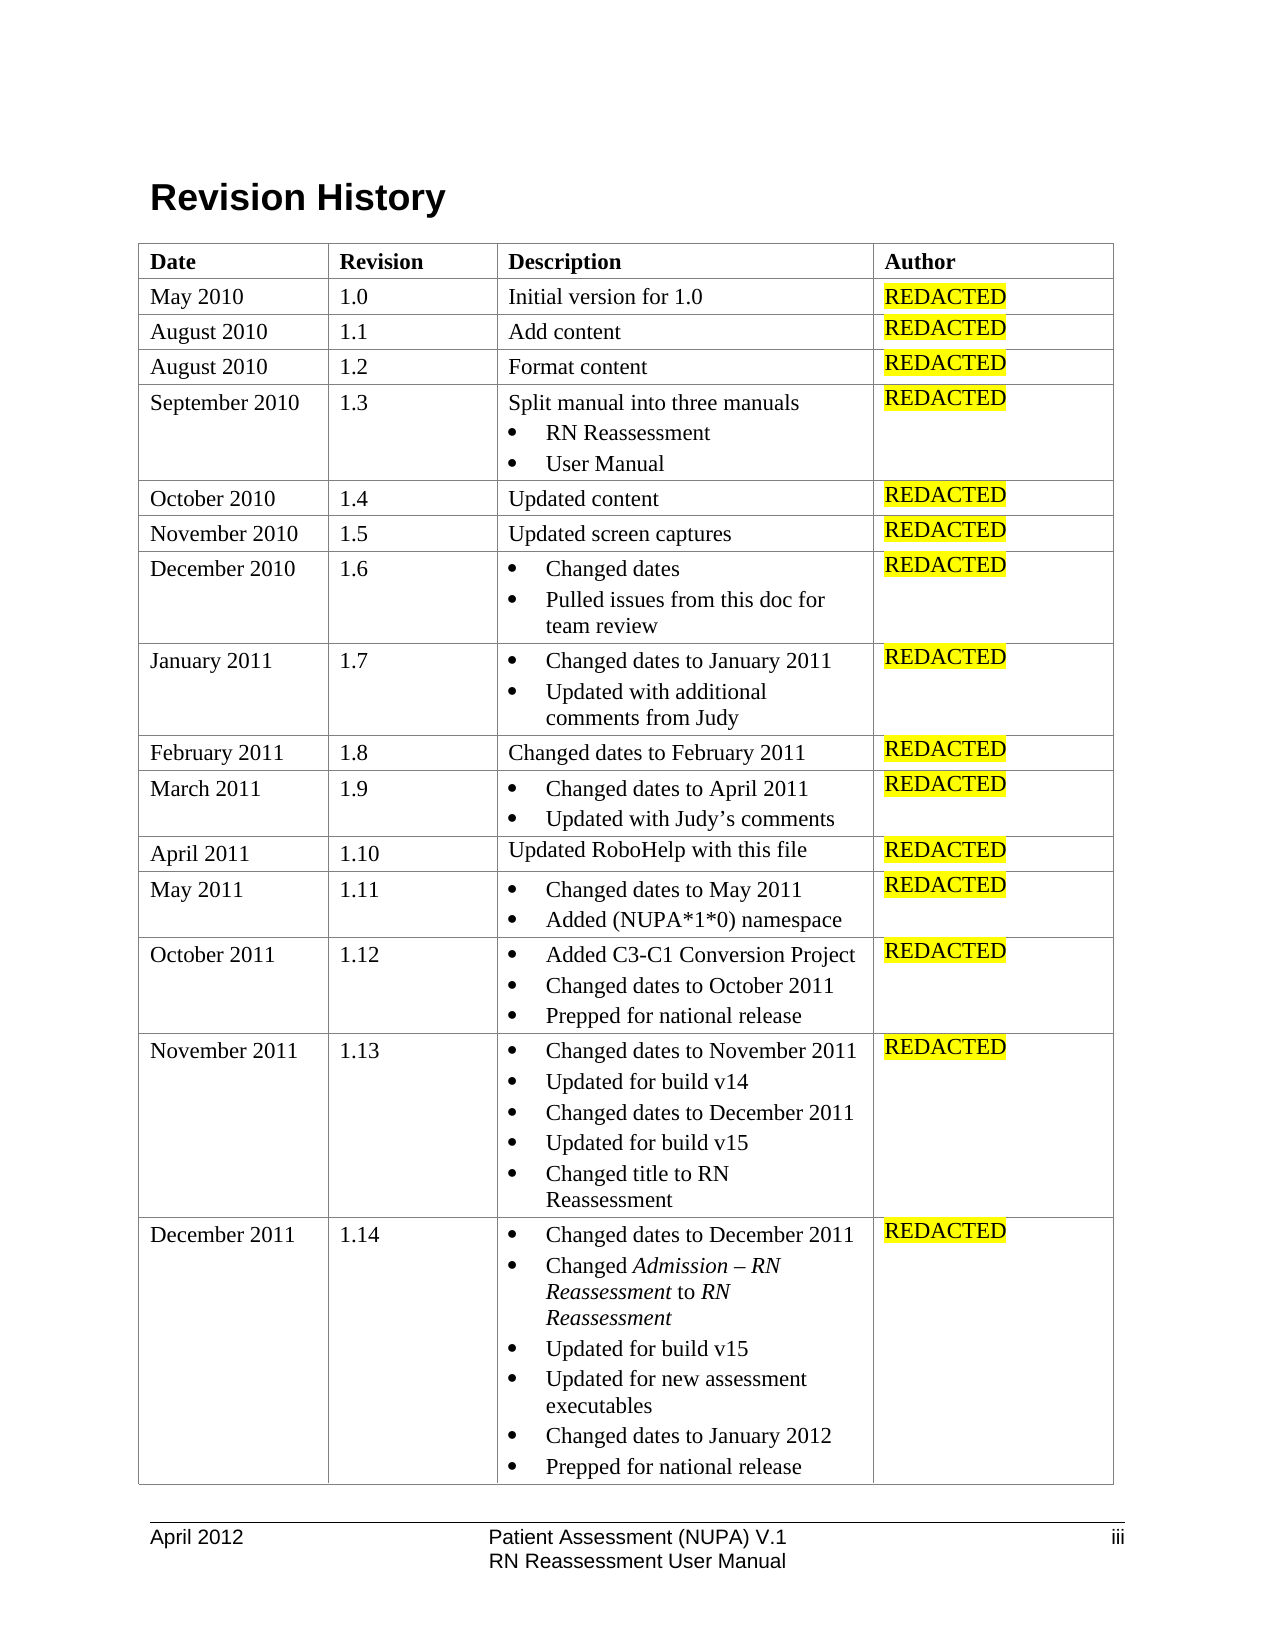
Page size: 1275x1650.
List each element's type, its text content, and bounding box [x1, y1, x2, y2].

table_cell Updated screen captures [498, 516, 873, 551]
table_cell REDACTED [874, 771, 1113, 836]
table_cell September 2010 [139, 385, 328, 480]
table_cell January 2011 [139, 644, 328, 735]
table_cell Changed dates to February 2011 [498, 736, 873, 770]
table_cell REDACTED [874, 872, 1113, 937]
table_cell Add content [498, 315, 873, 349]
table_cell Updated content [498, 481, 873, 515]
table_cell October 2010 [139, 481, 328, 515]
table_cell Changed dates to December 2011 Changed Admission – RN Reassessment to RN Reassessment Updated for build v15 Updated for new assessment executables Changed dates to January 2012 Prepped for national release [498, 1218, 873, 1483]
table_cell 1.13 [329, 1034, 497, 1217]
table_cell 1.14 [329, 1218, 497, 1483]
table_cell Changed dates to January 2011 Updated with additional comments from Judy [498, 644, 873, 735]
table_header Date [139, 244, 328, 278]
table_cell 1.0 [329, 279, 497, 313]
table_cell REDACTED [874, 736, 1113, 770]
table_cell REDACTED [874, 644, 1113, 735]
table_cell REDACTED [874, 837, 1113, 871]
table_cell December 2011 [139, 1218, 328, 1483]
table_cell Changed dates Pulled issues from this doc for team review [498, 552, 873, 643]
table_cell February 2011 [139, 736, 328, 770]
table_cell Changed dates to November 2011 Updated for build v14 Changed dates to December 2011 Updated for build v15 Changed title to RN Reassessment [498, 1034, 873, 1217]
table_cell 1.4 [329, 481, 497, 515]
table_cell 1.1 [329, 315, 497, 349]
table_cell Changed dates to April 2011 Updated with Judy’s comments [498, 771, 873, 836]
table_cell November 2011 [139, 1034, 328, 1217]
table_cell 1.7 [329, 644, 497, 735]
table_cell 1.11 [329, 872, 497, 937]
table_cell April 2011 [139, 837, 328, 871]
table_cell August 2010 [139, 315, 328, 349]
table_cell October 2011 [139, 938, 328, 1033]
table_cell Added C3-C1 Conversion Project Changed dates to October 2011 Prepped for national release [498, 938, 873, 1033]
table_cell 1.8 [329, 736, 497, 770]
table_cell Updated RoboHelp with this file [498, 837, 873, 871]
table_cell REDACTED [874, 1218, 1113, 1483]
table_cell Split manual into three manuals RN Reassessment User Manual [498, 385, 873, 480]
table_cell Changed dates to May 2011 Added (NUPA*1*0) namespace [498, 872, 873, 937]
table_cell 1.9 [329, 771, 497, 836]
table_cell November 2010 [139, 516, 328, 551]
table_cell REDACTED [874, 385, 1113, 480]
table_cell REDACTED [874, 938, 1113, 1033]
table_cell May 2011 [139, 872, 328, 937]
table_cell 1.2 [329, 350, 497, 384]
table_cell REDACTED [874, 350, 1113, 384]
table_cell March 2011 [139, 771, 328, 836]
table_cell May 2010 [139, 279, 328, 313]
table_cell REDACTED [874, 481, 1113, 515]
table_cell REDACTED [874, 552, 1113, 643]
table_cell August 2010 [139, 350, 328, 384]
table_header Description [498, 244, 873, 278]
table_cell REDACTED [874, 1034, 1113, 1217]
table_cell Initial version for 1.0 [498, 279, 873, 313]
table_cell December 2010 [139, 552, 328, 643]
table_cell 1.5 [329, 516, 497, 551]
table_cell 1.10 [329, 837, 497, 871]
table_header Author [874, 244, 1113, 278]
table_cell 1.12 [329, 938, 497, 1033]
table_cell Format content [498, 350, 873, 384]
text Revision History [150, 175, 1125, 218]
table_cell REDACTED [874, 516, 1113, 551]
table_cell 1.6 [329, 552, 497, 643]
table_cell 1.3 [329, 385, 497, 480]
table_header Revision [329, 244, 497, 278]
table_cell REDACTED [874, 279, 1113, 313]
table_cell REDACTED [874, 315, 1113, 349]
